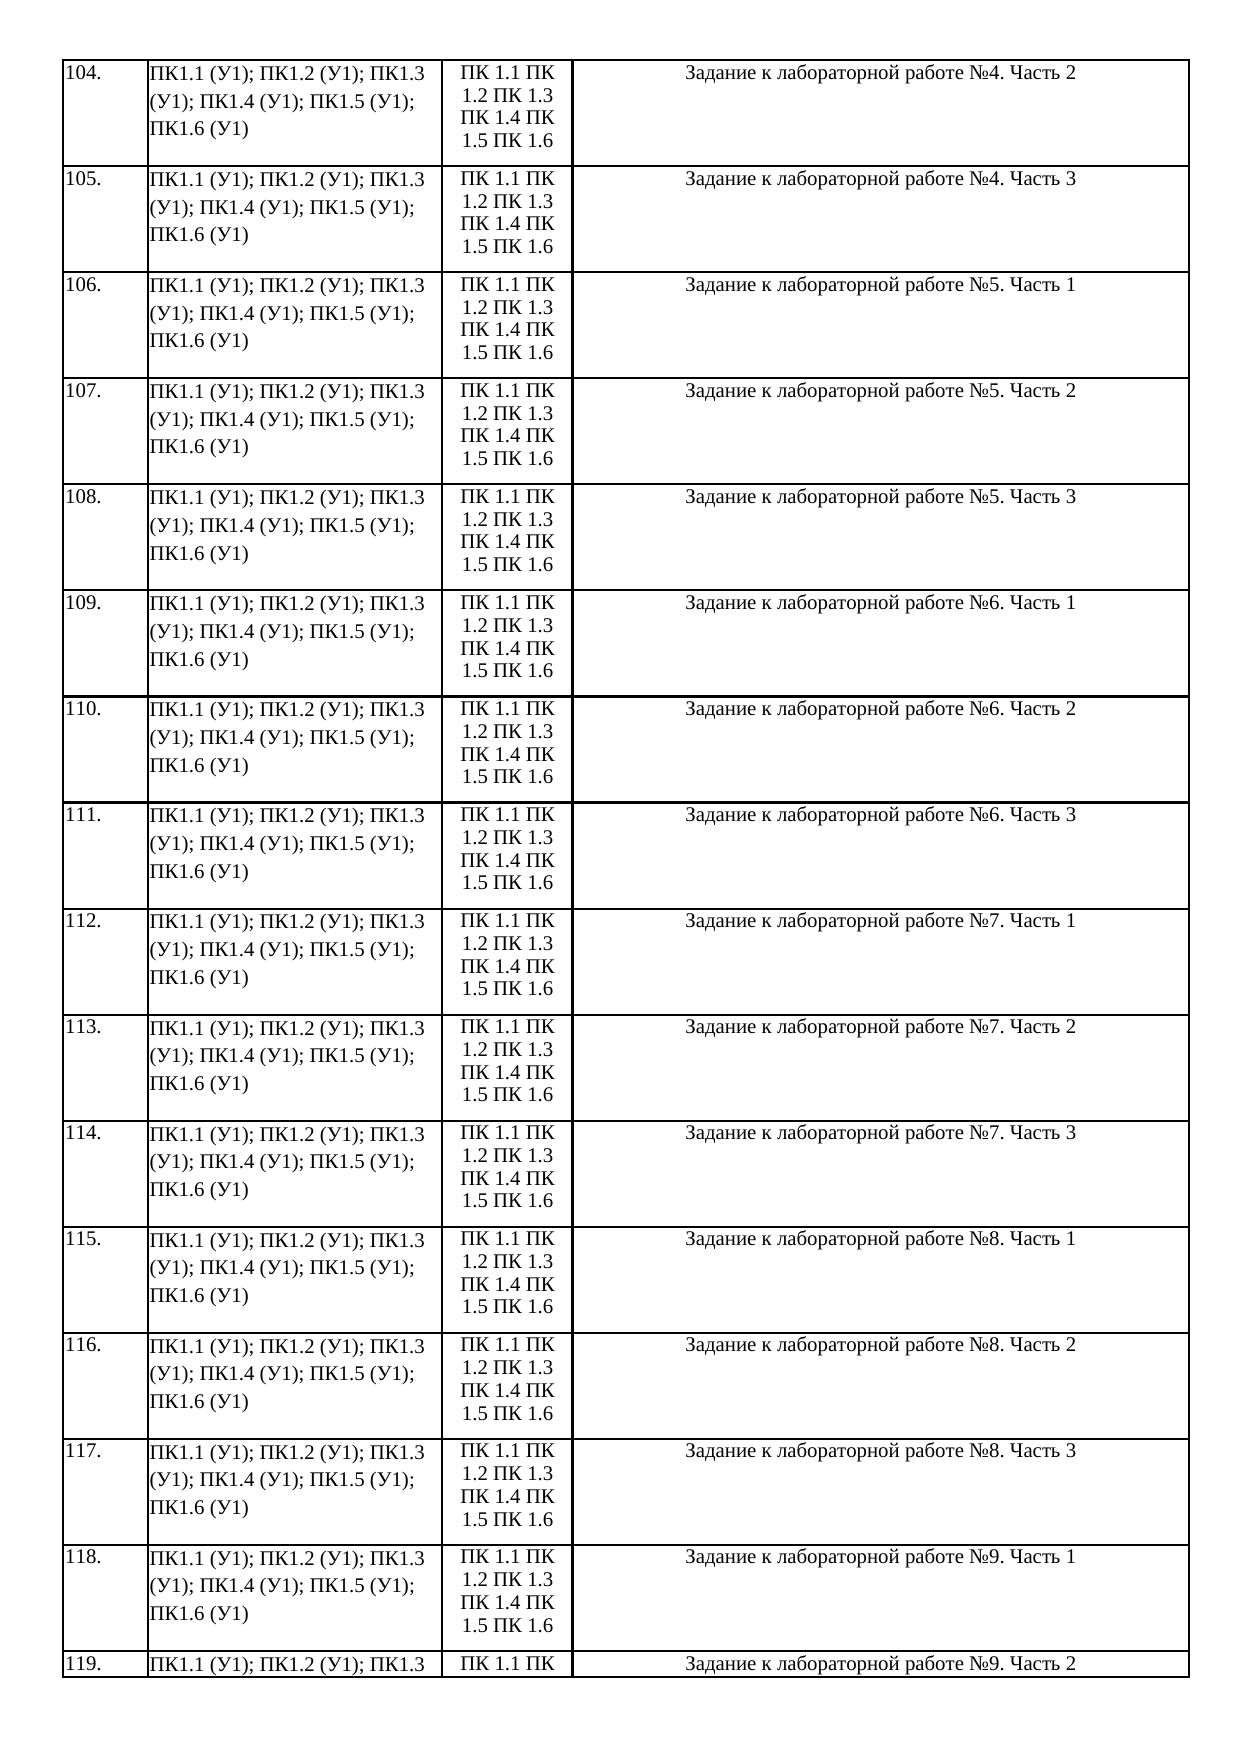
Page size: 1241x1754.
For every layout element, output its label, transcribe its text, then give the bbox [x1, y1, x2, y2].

table_cell ПК1.1 (У1); ПК1.2 (У1); ПК1.3 (У1); ПК1.4 (У1); ПК1.5 (У1); ПК1.6 (У1) [149, 910, 441, 1013]
table_cell Задание к лабораторной работе №6. Часть 2 [574, 698, 1188, 801]
table_cell ПК 1.1 ПК 1.2 ПК 1.3 ПК 1.4 ПК 1.5 ПК 1.6 [443, 910, 571, 1013]
table_cell [64, 910, 147, 1013]
table_cell ПК 1.1 ПК 1.2 ПК 1.3 ПК 1.4 ПК 1.5 ПК 1.6 [443, 1440, 571, 1544]
table_cell ПК 1.1 ПК 1.2 ПК 1.3 ПК 1.4 ПК 1.5 ПК 1.6 [443, 485, 571, 589]
table_cell [64, 804, 147, 907]
table_cell [64, 698, 147, 801]
table_cell [64, 1334, 147, 1438]
table_cell ПК 1.1 ПК 1.2 ПК 1.3 ПК 1.4 ПК 1.5 ПК 1.6 [443, 1228, 571, 1332]
table_cell [64, 485, 147, 589]
table_cell ПК 1.1 ПК 1.2 ПК 1.3 ПК 1.4 ПК 1.5 ПК 1.6 [443, 1334, 571, 1438]
table_cell ПК1.1 (У1); ПК1.2 (У1); ПК1.3 (У1); ПК1.4 (У1); ПК1.5 (У1); ПК1.6 (У1) [149, 1122, 441, 1226]
table_cell [64, 1228, 147, 1332]
table_cell ПК1.1 (У1); ПК1.2 (У1); ПК1.3 (У1); ПК1.4 (У1); ПК1.5 (У1); ПК1.6 (У1) [149, 591, 441, 695]
table_cell ПК1.1 (У1); ПК1.2 (У1); ПК1.3 (У1); ПК1.4 (У1); ПК1.5 (У1); ПК1.6 (У1) [149, 379, 441, 483]
table_cell ПК1.1 (У1); ПК1.2 (У1); ПК1.3 (У1); ПК1.4 (У1); ПК1.5 (У1); ПК1.6 (У1) [149, 698, 441, 801]
table_cell ПК1.1 (У1); ПК1.2 (У1); ПК1.3 (У1); ПК1.4 (У1); ПК1.5 (У1); ПК1.6 (У1) [149, 167, 441, 271]
table_cell ПК 1.1 ПК 1.2 ПК 1.3 ПК 1.4 ПК 1.5 ПК 1.6 [443, 804, 571, 907]
table_cell Задание к лабораторной работе №8. Часть 2 [574, 1334, 1188, 1438]
table_cell Задание к лабораторной работе №5. Часть 3 [574, 485, 1188, 589]
table_cell ПК 1.1 ПК 1.2 ПК 1.3 ПК 1.4 ПК 1.5 ПК 1.6 [443, 273, 571, 377]
table_cell [64, 379, 147, 483]
table_cell ПК 1.1 ПК 1.2 ПК 1.3 ПК 1.4 ПК 1.5 ПК 1.6 [443, 591, 571, 695]
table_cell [149, 1546, 441, 1650]
table_cell ПК 1.1 ПК 1.2 ПК 1.3 ПК 1.4 ПК 1.5 ПК 1.6 [443, 698, 571, 801]
table_cell [64, 1016, 147, 1119]
table_cell ПК 1.1 ПК 1.2 ПК 1.3 ПК 1.4 ПК 1.5 ПК 1.6 [443, 167, 571, 271]
table_cell ПК1.1 (У1); ПК1.2 (У1); ПК1.3 (У1); ПК1.4 (У1); ПК1.5 (У1); ПК1.6 (У1) [149, 1016, 441, 1119]
table_cell [64, 591, 147, 695]
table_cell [443, 61, 571, 165]
table_cell Задание к лабораторной работе №8. Часть 3 [574, 1440, 1188, 1544]
table_cell Задание к лабораторной работе №4. Часть 3 [574, 167, 1188, 271]
table_cell [64, 273, 147, 377]
table_cell Задание к лабораторной работе №8. Часть 1 [574, 1228, 1188, 1332]
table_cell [443, 1546, 571, 1650]
table_cell Задание к лабораторной работе №7. Часть 1 [574, 910, 1188, 1013]
table_cell ПК 1.1 ПК 1.2 ПК 1.3 ПК 1.4 ПК 1.5 ПК 1.6 [443, 379, 571, 483]
table_cell ПК 1.1 ПК 1.2 ПК 1.3 ПК 1.4 ПК 1.5 ПК 1.6 [443, 1016, 571, 1119]
table_cell ПК1.1 (У1); ПК1.2 (У1); ПК1.3 (У1); ПК1.4 (У1); ПК1.5 (У1); ПК1.6 (У1) [149, 485, 441, 589]
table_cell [443, 1652, 571, 1676]
table_cell Задание к лабораторной работе №4. Часть 2 [574, 61, 1188, 165]
table_cell Задание к лабораторной работе №6. Часть 3 [574, 804, 1188, 907]
table_cell ПК1.1 (У1); ПК1.2 (У1); ПК1.3 (У1); ПК1.4 (У1); ПК1.5 (У1); ПК1.6 (У1) [149, 1440, 441, 1544]
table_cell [574, 1652, 1188, 1676]
table_cell Задание к лабораторной работе №5. Часть 1 [574, 273, 1188, 377]
table_cell [64, 1440, 147, 1544]
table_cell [149, 1652, 441, 1676]
table_cell [64, 167, 147, 271]
table_cell ПК 1.1 ПК 1.2 ПК 1.3 ПК 1.4 ПК 1.5 ПК 1.6 [443, 1122, 571, 1226]
table_cell [64, 1122, 147, 1226]
table_cell ПК1.1 (У1); ПК1.2 (У1); ПК1.3 (У1); ПК1.4 (У1); ПК1.5 (У1); ПК1.6 (У1) [149, 1228, 441, 1332]
table_cell Задание к лабораторной работе №7. Часть 2 [574, 1016, 1188, 1119]
table_cell [64, 1546, 147, 1650]
table_cell ПК1.1 (У1); ПК1.2 (У1); ПК1.3 (У1); ПК1.4 (У1); ПК1.5 (У1); ПК1.6 (У1) [149, 1334, 441, 1438]
table_cell ПК1.1 (У1); ПК1.2 (У1); ПК1.3 (У1); ПК1.4 (У1); ПК1.5 (У1); ПК1.6 (У1) [149, 273, 441, 377]
table_cell [64, 61, 147, 165]
table_cell ПК1.1 (У1); ПК1.2 (У1); ПК1.3 (У1); ПК1.4 (У1); ПК1.5 (У1); ПК1.6 (У1) [149, 804, 441, 907]
table_cell Задание к лабораторной работе №9. Часть 1 [574, 1546, 1188, 1650]
table_cell Задание к лабораторной работе №6. Часть 1 [574, 591, 1188, 695]
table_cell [149, 61, 441, 165]
table_cell [64, 1652, 147, 1676]
table_cell Задание к лабораторной работе №7. Часть 3 [574, 1122, 1188, 1226]
table_cell Задание к лабораторной работе №5. Часть 2 [574, 379, 1188, 483]
